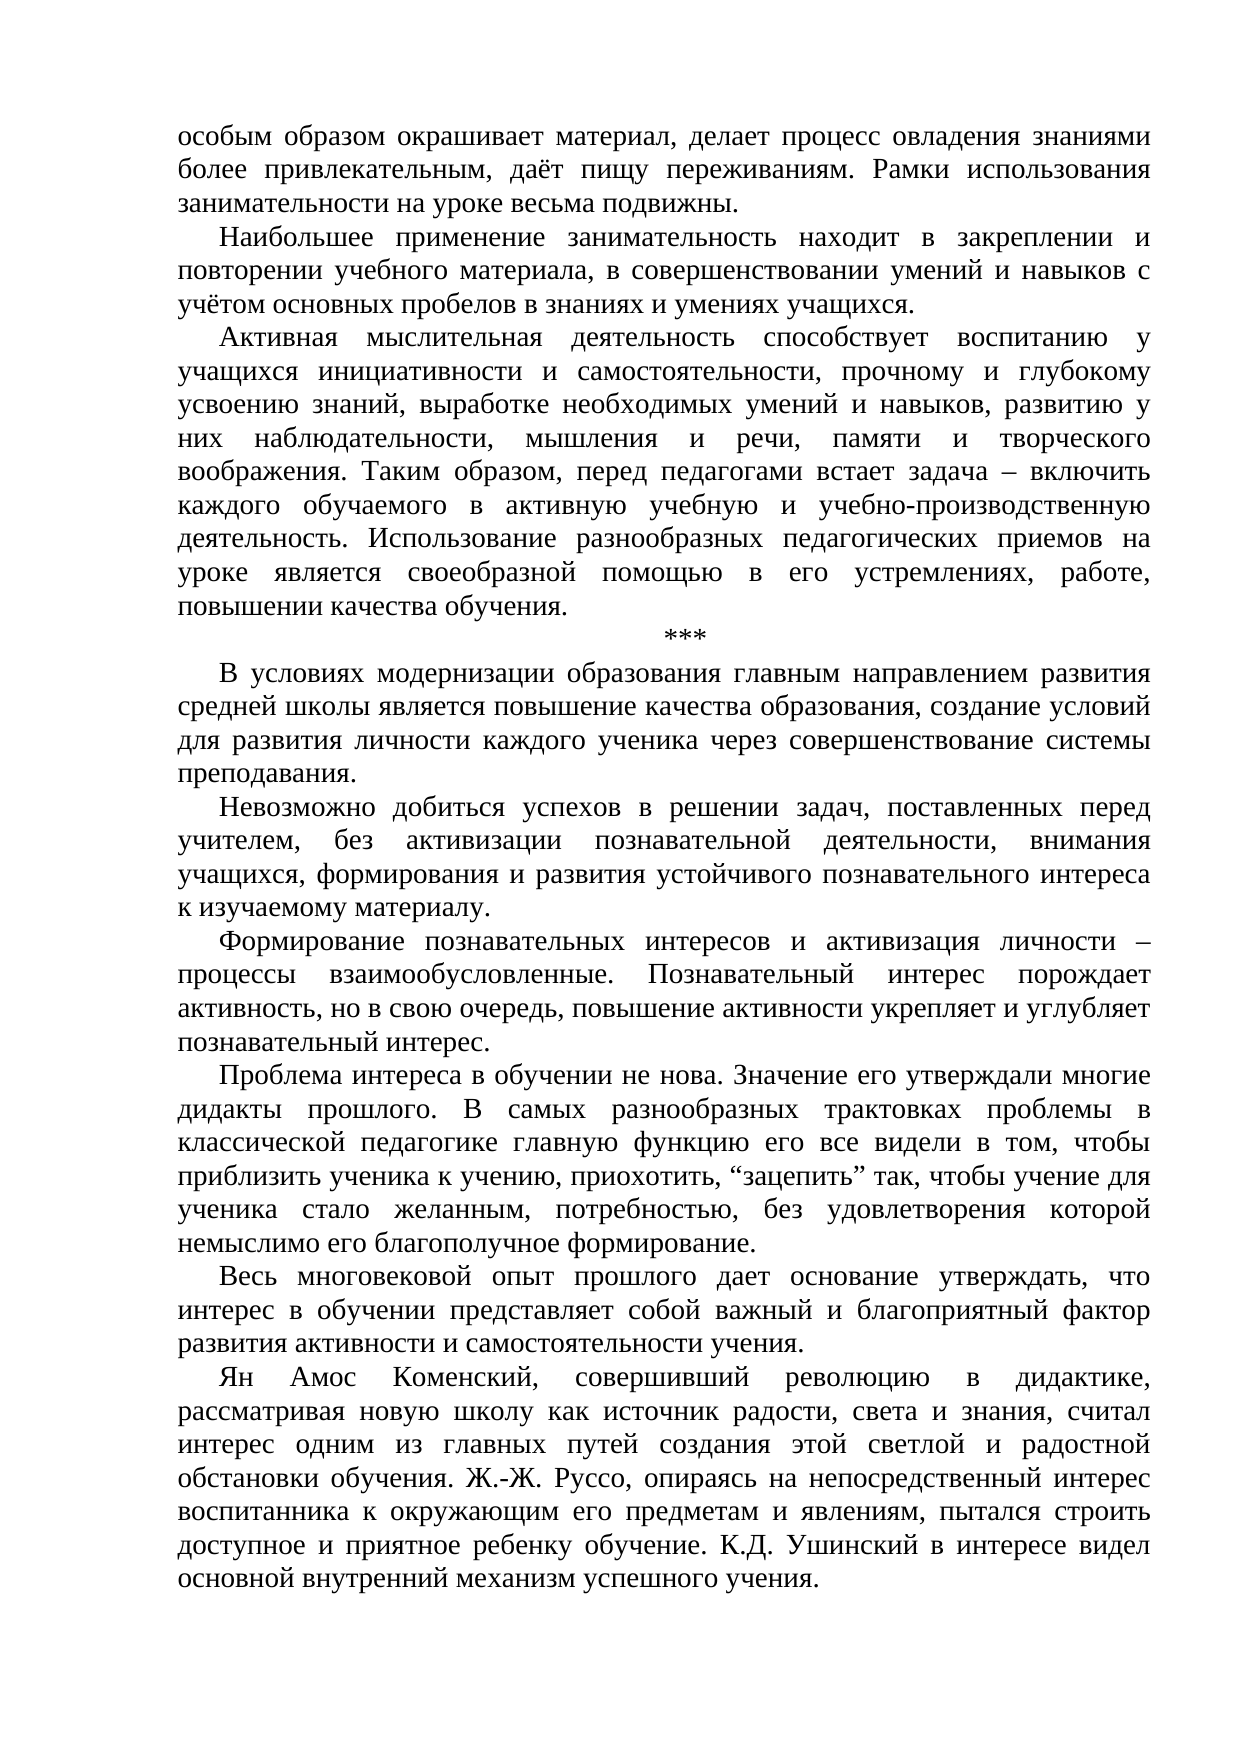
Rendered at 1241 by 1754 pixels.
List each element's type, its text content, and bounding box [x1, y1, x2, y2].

text В условиях модернизации образования главным направлением развития средней школы является повышение качества образования, создание условий для развития личности каждого ученика через совершенствование системы преподавания. [177, 655, 1152, 789]
text Активная мыслительная деятельность способствует воспитанию у учащихся инициативности и самостоятельности, прочному и глубокому усвоению знаний, выработке необходимых умений и навыков, развитию у них наблюдательности, мышления и речи, памяти и творческого воображения. Таким образом, перед педагогами встает задача – включить каждого обучаемого в активную учебную и учебно-производственную деятельность. Использование разнообразных педагогических приемов на уроке является своеобразной помощью в его устремлениях, работе, повышении качества обучения. [177, 319, 1152, 621]
text *** [177, 621, 1152, 655]
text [177, 118, 1152, 219]
text Формирование познавательных интересов и активизация личности – процессы взаимообусловленные. Познавательный интерес порождает активность, но в свою очередь, повышение активности укрепляет и углубляет познавательный интерес. [177, 923, 1152, 1057]
text Проблема интереса в обучении не нова. Значение его утверждали многие дидакты прошлого. В самых разнообразных трактовках проблемы в классической педагогике главную функцию его все видели в том, чтобы приблизить ученика к учению, приохотить, “зацепить” так, чтобы учение для ученика стало желанным, потребностью, без удовлетворения которой немыслимо его благополучное формирование. [177, 1057, 1152, 1258]
text Весь многовековой опыт прошлого дает основание утверждать, что интерес в обучении представляет собой важный и благоприятный фактор развития активности и самостоятельности учения. [177, 1258, 1152, 1359]
text Ян Амос Коменский, совершивший революцию в дидактике, рассматривая новую школу как источник радости, света и знания, считал интерес одним из главных путей создания этой светлой и радостной обстановки обучения. Ж.-Ж. Руссо, опираясь на непосредственный интерес воспитанника к окружающим его предметам и явлениям, пытался строить доступное и приятное ребенку обучение. К.Д. Ушинский в интересе видел основной внутренний механизм успешного учения. [177, 1359, 1152, 1594]
text Невозможно добиться успехов в решении задач, поставленных перед учителем, без активизации познавательной деятельности, внимания учащихся, формирования и развития устойчивого познавательного интереса к изучаемому материалу. [177, 789, 1152, 923]
text Наибольшее применение занимательность находит в закреплении и повторении учебного материала, в совершенствовании умений и навыков с учётом основных пробелов в знаниях и умениях учащихся. [177, 219, 1152, 319]
